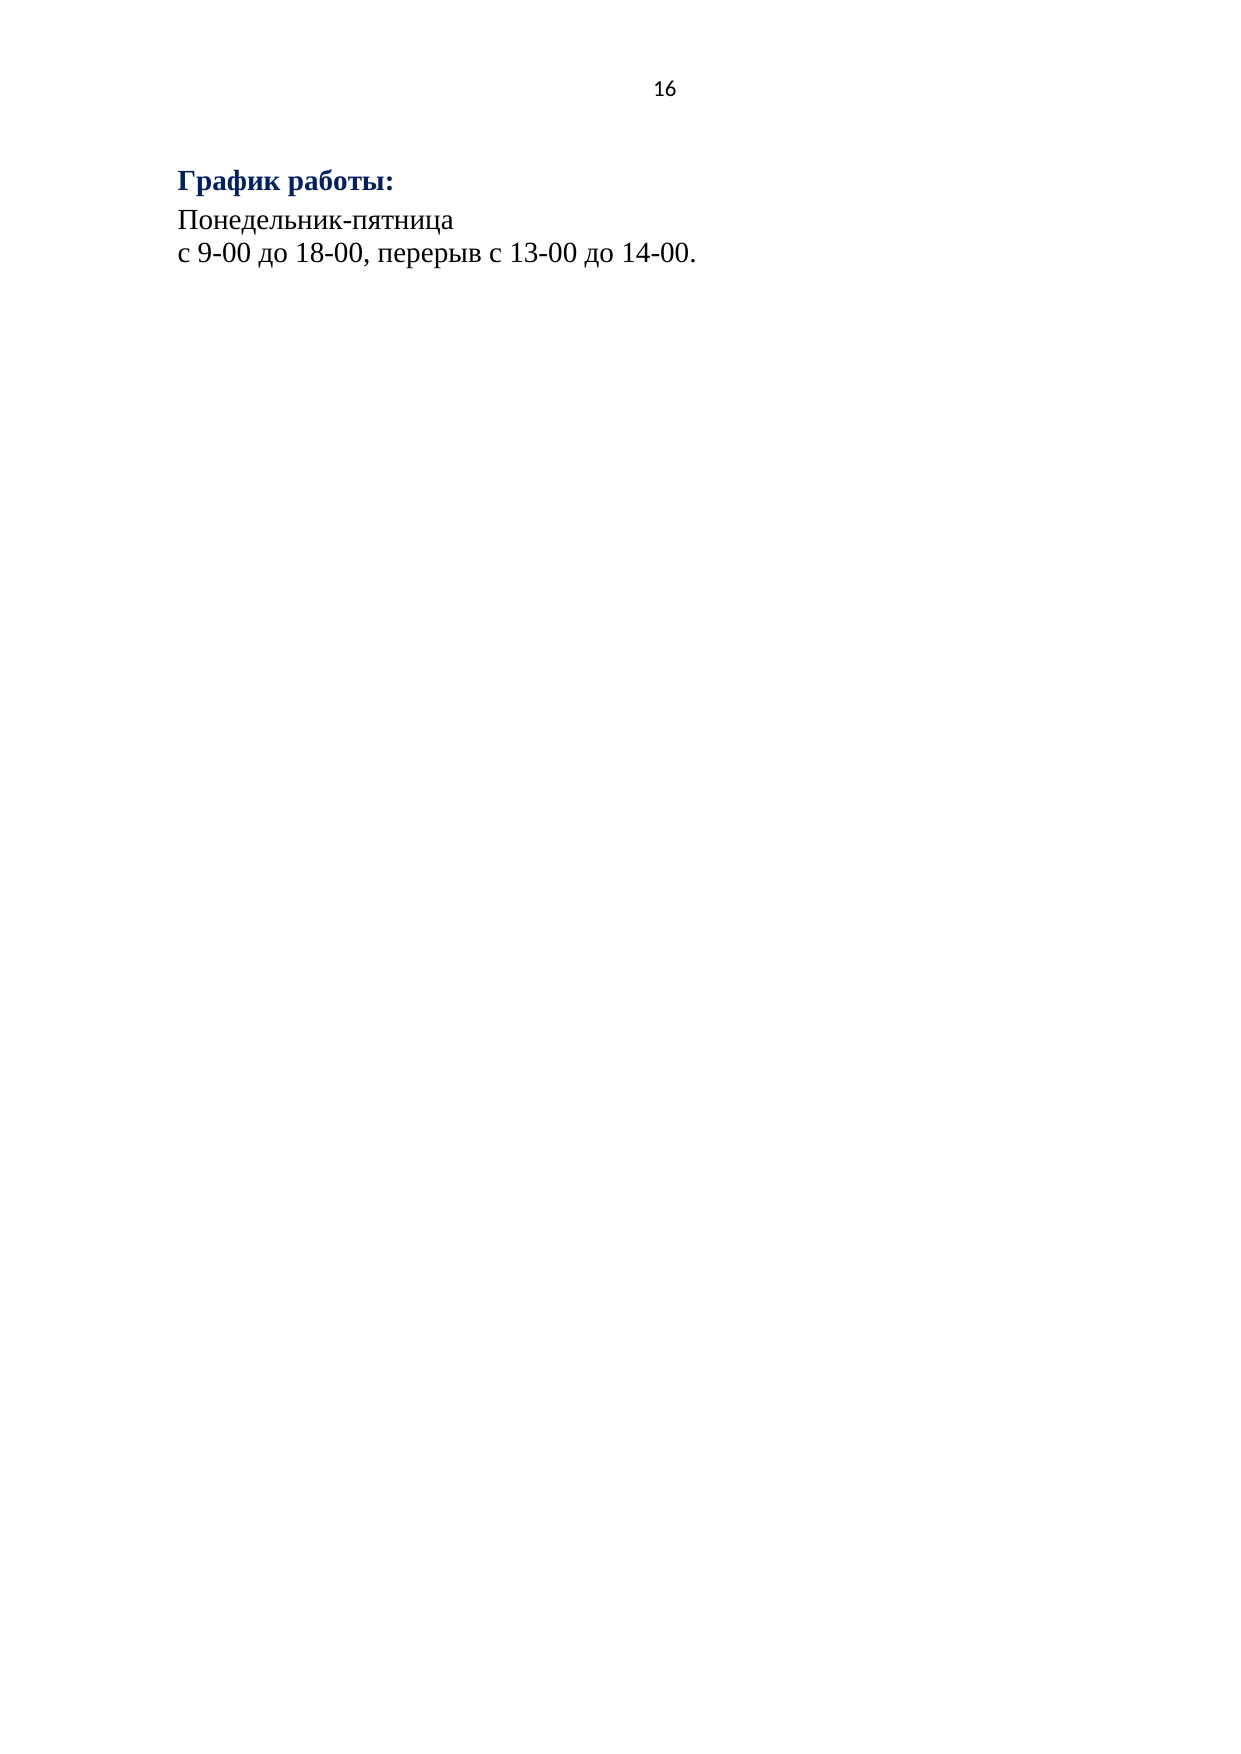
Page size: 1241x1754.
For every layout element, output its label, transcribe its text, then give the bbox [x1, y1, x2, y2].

text График работы: [177, 163, 1152, 197]
text Понедельник-пятница [177, 202, 1152, 236]
text с 9-00 до 18-00, перерыв с 13-00 до 14-00. [177, 236, 1152, 269]
